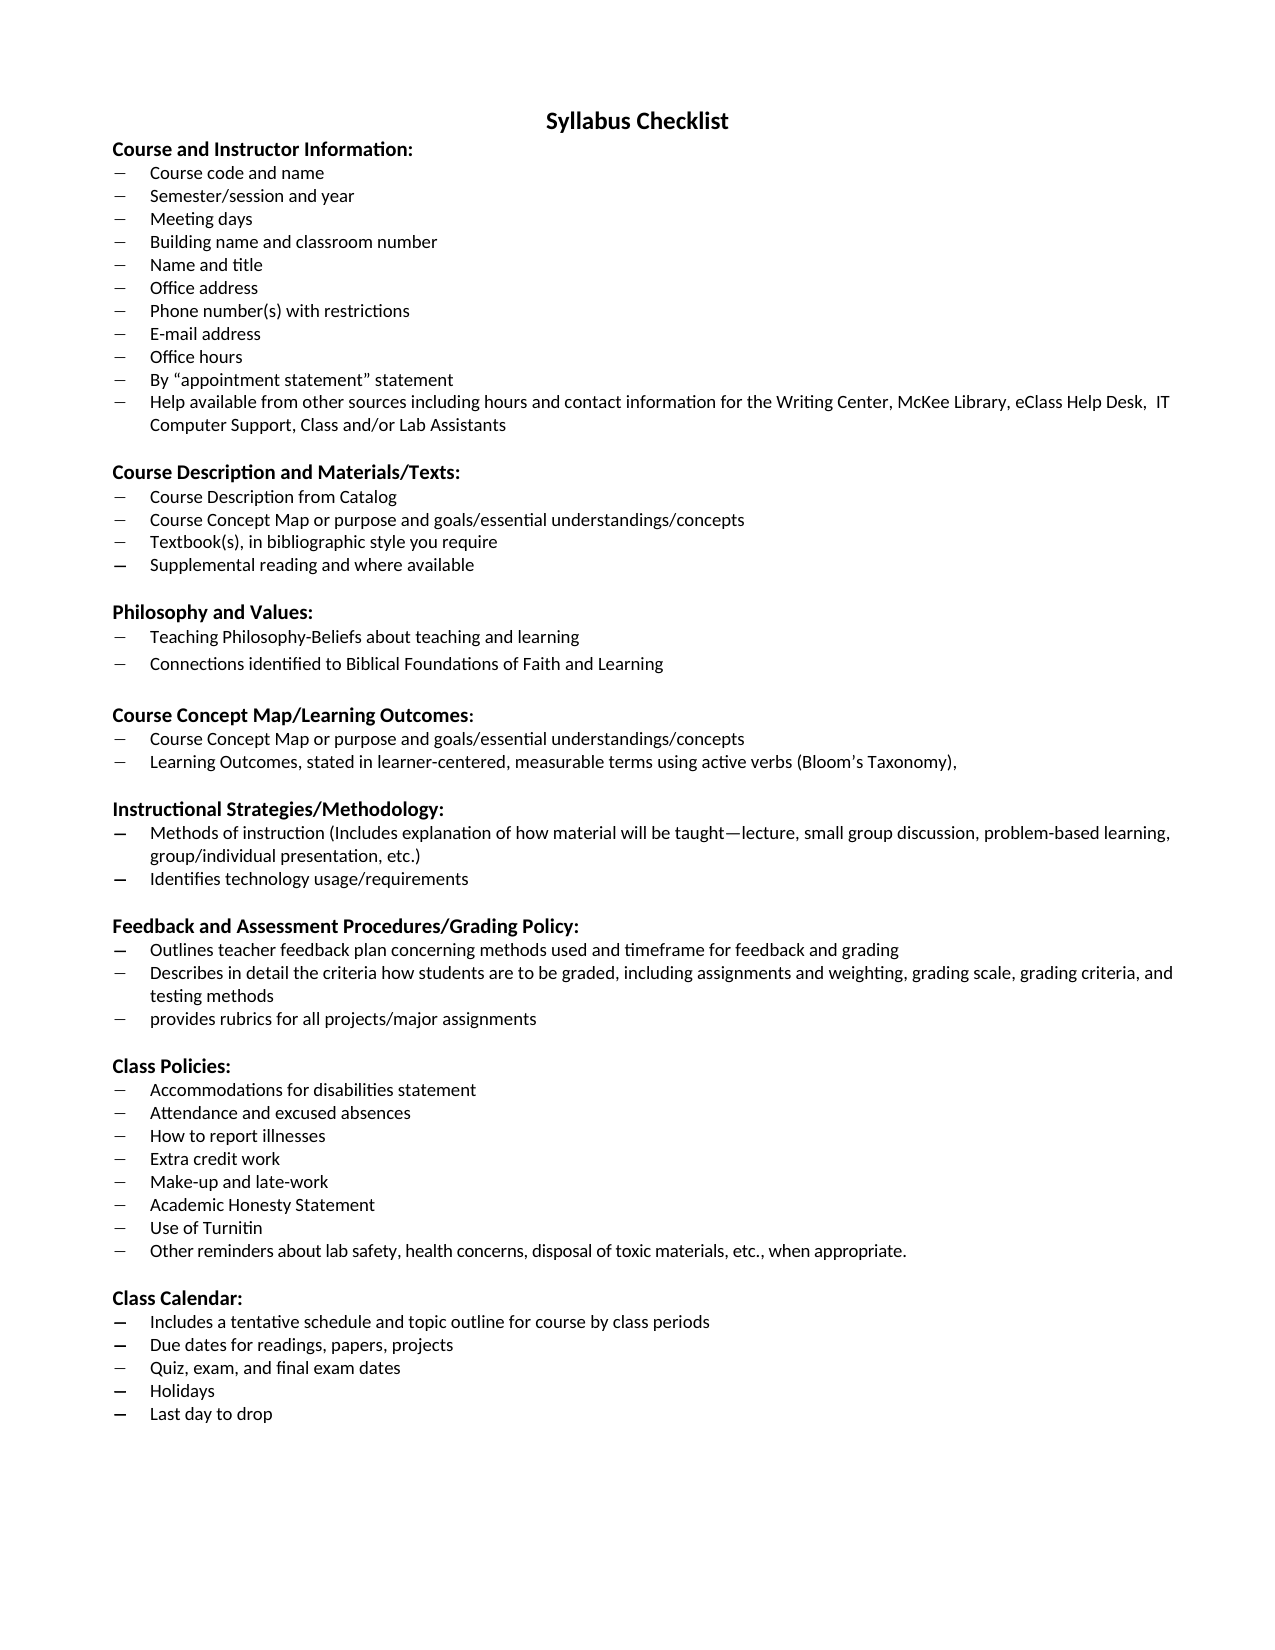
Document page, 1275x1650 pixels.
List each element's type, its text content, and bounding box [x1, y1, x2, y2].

text Course Description and Materials/Texts: [112, 459, 1200, 485]
list Other reminders about lab safety, health concerns, disposal of toxic materials, etc., when appropriate. [112, 1239, 1200, 1262]
list Last day to drop [112, 1402, 1200, 1425]
list Includes a tentative schedule and topic outline for course by class periods [112, 1310, 1200, 1333]
text Class Calendar: [112, 1285, 1200, 1310]
list Supplemental reading and where available [112, 553, 1200, 576]
text Philosophy and Values: [112, 599, 1200, 625]
list Help available from other sources including hours and contact information for the Writing Center, McKee Library, eClass Help Desk, IT Computer Support, Class and/or Lab Assistants [112, 391, 1200, 436]
list Office hours [112, 345, 1200, 368]
list Academic Honesty Statement [112, 1193, 1200, 1216]
text Instructional Strategies/Methodology: [112, 796, 1200, 821]
list provides rubrics for all projects/major assignments [112, 1007, 1200, 1030]
list Holidays [112, 1379, 1200, 1402]
list Accommodations for disabilities statement [112, 1078, 1200, 1101]
list Quiz, exam, and final exam dates [112, 1356, 1200, 1379]
list How to report illnesses [112, 1124, 1200, 1147]
list Name and title [112, 253, 1200, 276]
list Textbook(s), in bibliographic style you require [112, 531, 1200, 553]
text Syllabus Checklist [75, 106, 1200, 136]
list E-mail address [112, 322, 1200, 345]
list Meeting days [112, 207, 1200, 230]
list Course Concept Map or purpose and goals/essential understandings/concepts [112, 508, 1200, 531]
list Learning Outcomes, stated in learner-centered, measurable terms using active verbs (Bloom’s Taxonomy), [112, 750, 1200, 773]
list Building name and classroom number [112, 230, 1200, 253]
list Attendance and excused absences [112, 1101, 1200, 1124]
list Course Description from Catalog [112, 485, 1200, 508]
text Class Policies: [112, 1053, 1200, 1078]
list Use of Turnitin [112, 1216, 1200, 1239]
list By “appointment statement” statement [112, 368, 1200, 391]
list Connections identified to Biblical Foundations of Faith and Learning [112, 652, 1200, 675]
list Methods of instruction (Includes explanation of how material will be taught—lecture, small group discussion, problem-based learning, group/individual presentation, etc.) [112, 821, 1200, 867]
list Identifies technology usage/requirements [112, 867, 1200, 890]
list Make-up and late-work [112, 1170, 1200, 1193]
text Feedback and Assessment Procedures/Grading Policy: [112, 913, 1200, 938]
list Course Concept Map or purpose and goals/essential understandings/concepts [112, 727, 1200, 750]
text Course Concept Map/Learning Outcomes: [112, 702, 1200, 727]
list Phone number(s) with restrictions [112, 299, 1200, 322]
list Describes in detail the criteria how students are to be graded, including assignments and weighting, grading scale, grading criteria, and testing methods [112, 961, 1200, 1007]
list Teaching Philosophy-Beliefs about teaching and learning [112, 625, 1200, 648]
list Office address [112, 276, 1200, 299]
list Extra credit work [112, 1147, 1200, 1170]
list Outlines teacher feedback plan concerning methods used and timeframe for feedback and grading [112, 938, 1200, 961]
text Course and Instructor Information: [112, 136, 1200, 161]
list Semester/session and year [112, 184, 1200, 207]
list Due dates for readings, papers, projects [112, 1333, 1200, 1356]
list Course code and name [112, 161, 1200, 184]
